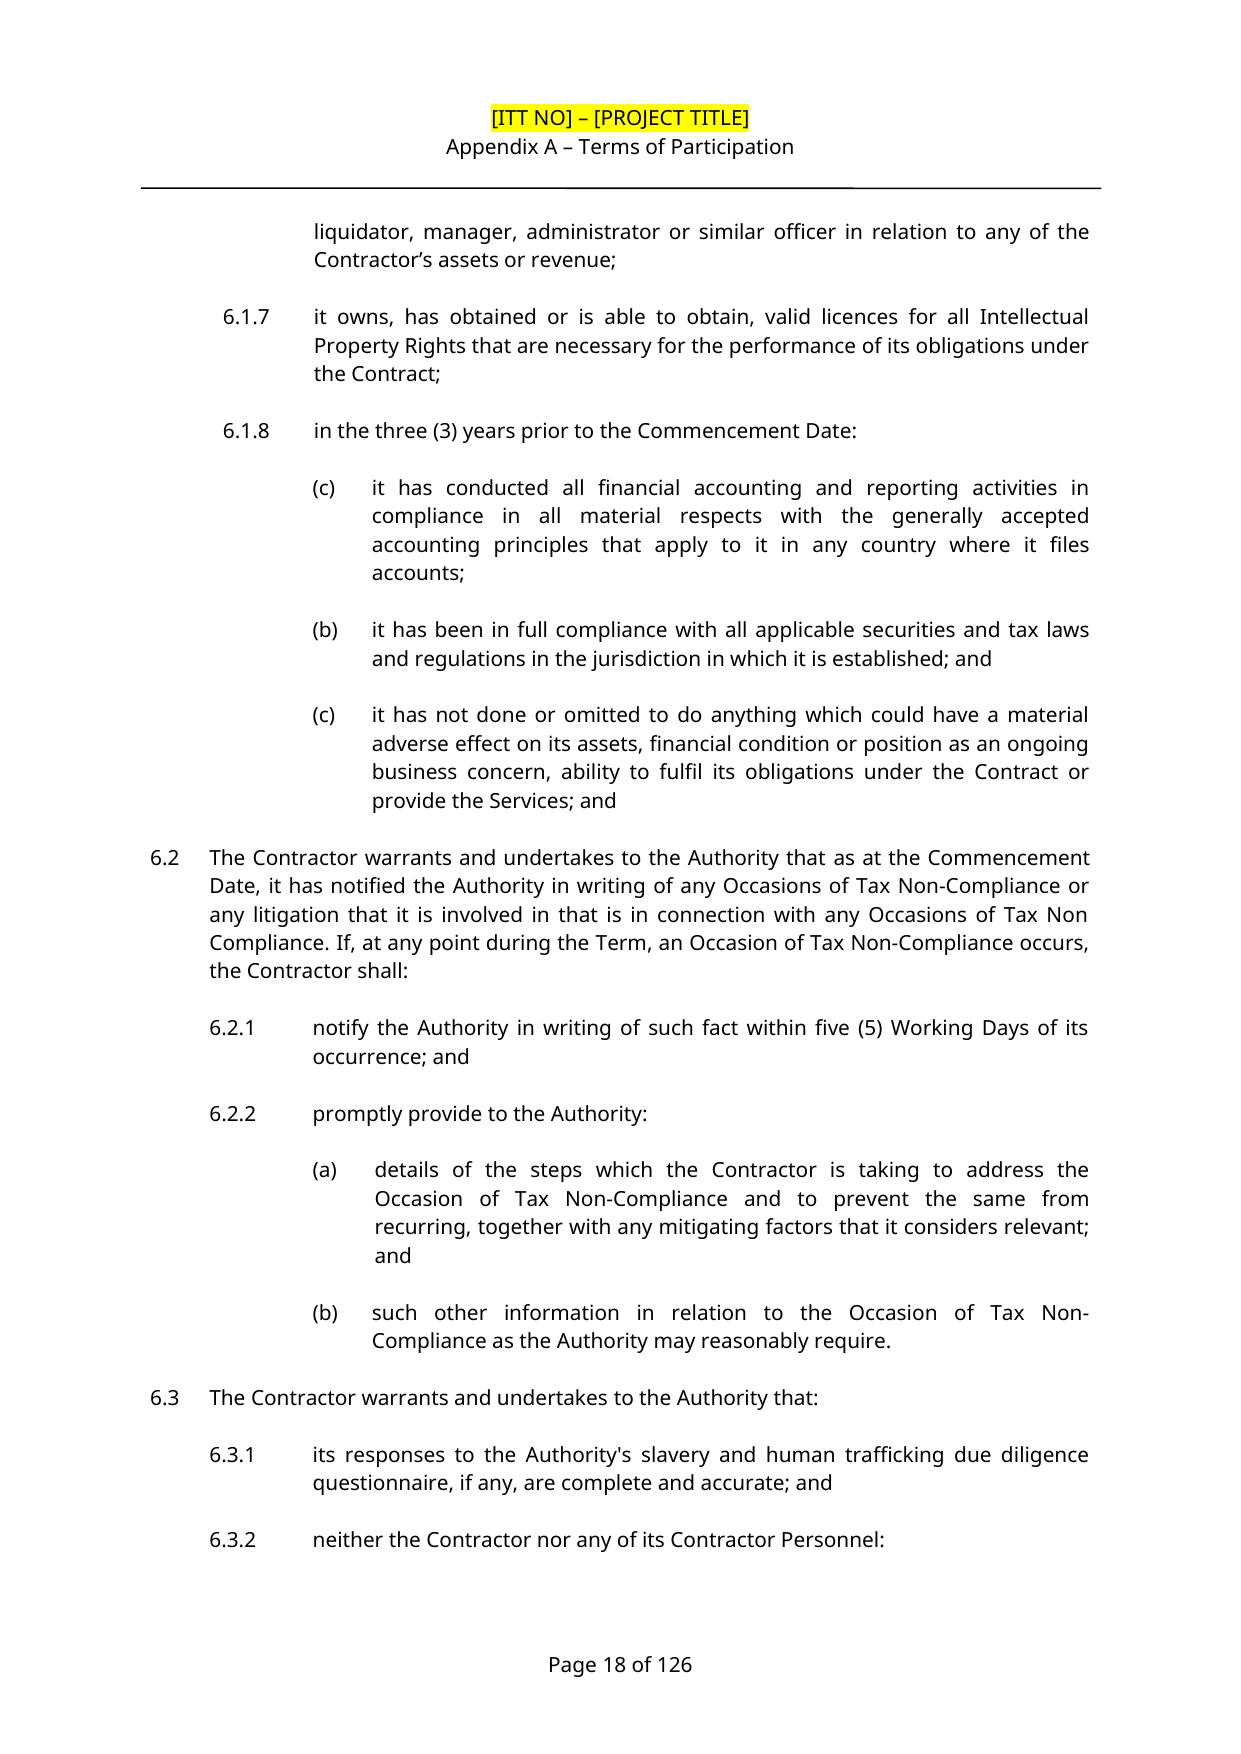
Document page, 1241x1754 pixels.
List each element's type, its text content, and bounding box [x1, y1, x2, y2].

text (a) details of the steps which the Contractor is taking to address the Occasion of Tax Non-Compliance and to prevent the same from recurring, together with any mitigating factors that it considers relevant; and [312, 1156, 1090, 1269]
text 6.3 The Contractor warrants and undertakes to the Authority that: [150, 1383, 1090, 1412]
list in the three (3) years prior to the Commencement Date: [223, 416, 1090, 445]
list it owns, has obtained or is able to obtain, valid licences for all Intellectual Property Rights that are necessary for the performance of its obligations under the Contract; [223, 302, 1090, 388]
text 6.2 The Contractor warrants and undertakes to the Authority that as at the Commencement Date, it has notified the Authority in writing of any Occasions of Tax Non-Compliance or any litigation that it is involved in that is in connection with any Occasions of Tax Non Compliance. If, at any point during the Term, an Occasion of Tax Non-Compliance occurs, the Contractor shall: [150, 843, 1090, 985]
text 6.3.1 its responses to the Authority's slavery and human trafficking due diligence questionnaire, if any, are complete and accurate; and [209, 1440, 1090, 1497]
text 6.2.2 promptly provide to the Authority: [209, 1099, 1090, 1127]
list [223, 217, 1090, 274]
text (b) it has been in full compliance with all applicable securities and tax laws and regulations in the jurisdiction in which it is established; and [312, 615, 1090, 672]
text (b) such other information in relation to the Occasion of Tax Non-Compliance as the Authority may reasonably require. [312, 1298, 1090, 1355]
text (c) it has not done or omitted to do anything which could have a material adverse effect on its assets, financial condition or position as an ongoing business concern, ability to fulfil its obligations under the Contract or provide the Services; and [312, 701, 1090, 814]
text 6.3.2 neither the Contractor nor any of its Contractor Personnel: [209, 1525, 1090, 1554]
text 6.2.1 notify the Authority in writing of such fact within five (5) Working Days of its occurrence; and [209, 1013, 1090, 1070]
list it has conducted all financial accounting and reporting activities in compliance in all material respects with the generally accepted accounting principles that apply to it in any country where it files accounts; [312, 473, 1090, 587]
